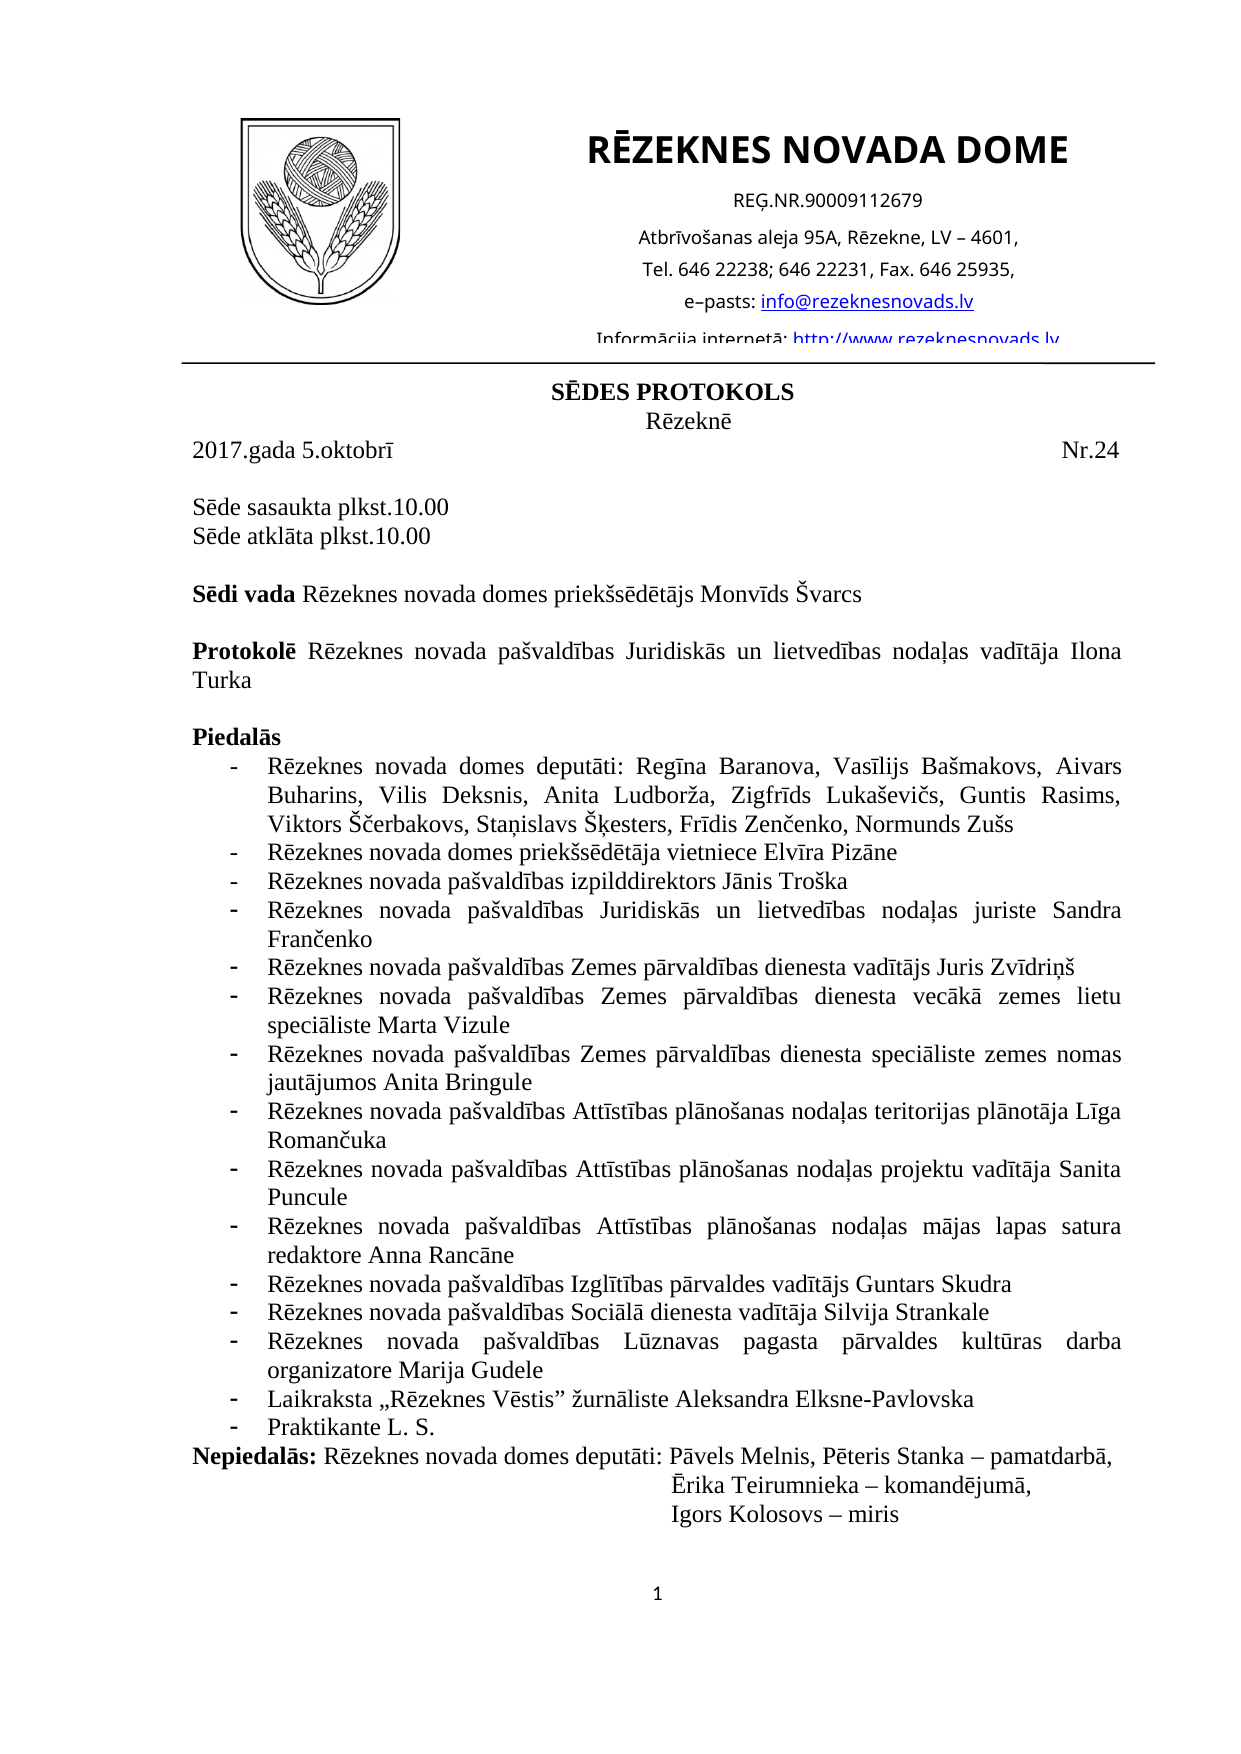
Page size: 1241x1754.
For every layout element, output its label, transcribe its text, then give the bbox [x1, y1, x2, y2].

text Piedalās [192, 722, 1122, 751]
text SĒDES [192, 377, 1122, 406]
text Ērika Teirumnieka – komandējumā, [325, 1470, 1122, 1499]
list Rēzeknes novada pašvaldības Attīstības plānošanas nodaļas projektu vadītāja Sanita Puncule [229, 1154, 1122, 1211]
list Rēzeknes novada pašvaldības Attīstības plānošanas nodaļas teritorijas plānotāja Līga Romančuka [229, 1096, 1122, 1154]
list Rēzeknes novada pašvaldības Zemes pārvaldības dienesta vecākā zemes lietu speciāliste Marta Vizule [229, 981, 1122, 1039]
list Rēzeknes novada pašvaldības Zemes pārvaldības dienesta speciāliste zemes nomas jautājumos Anita Bringule [229, 1039, 1122, 1096]
list Laikraksta „Rēzeknes Vēstis” žurnāliste Aleksandra Elksne-Pavlovska [229, 1384, 1122, 1412]
text Sēde sasaukta plkst.10.00 [192, 492, 1122, 521]
text Nepiedalās: Rēzeknes novada domes deputāti: Pāvels Melnis, Pēteris Stanka – pamatdarbā, [192, 1441, 1122, 1470]
list Rēzeknes novada domes priekšsēdētāja vietniece Elvīra Pizāne [229, 837, 1122, 866]
text Rēzeknē [192, 406, 1122, 435]
text Sēdi vada Rēzeknes novada domes priekšsēdētājs Monvīds Švarcs [192, 579, 1122, 607]
title Protokolē Rēzeknes novada pašvaldības Juridiskās un lietvedības nodaļas vadītāja Ilona Turka [192, 636, 1122, 694]
text Igors Kolosovs – miris [325, 1499, 1122, 1527]
list Rēzeknes novada pašvaldības Lūznavas pagasta pārvaldes kultūras darba organizatore Marija Gudele [229, 1326, 1122, 1384]
text Sēde atklāta plkst.10.00 [192, 521, 1122, 550]
list Rēzeknes novada pašvaldības Attīstības plānošanas nodaļas mājas lapas satura redaktore Anna Rancāne [229, 1211, 1122, 1269]
text 2017.gada 5.oktobrī Nr.24 [192, 435, 1122, 464]
table_header Rēzeknes novada Dome Reģ.Nr.90009112679 Atbrīvošanas aleja 95A, Rēzekne, LV – 4601, Tel. 646 22238; 646 22231, Fax. 646 25935, e–pasts: info@rezeknesnovads.lv Informācija internetā: http://www.rezeknesnovads.lv [491, 118, 1167, 349]
list Rēzeknes novada pašvaldības izpilddirektors Jānis Troška [229, 866, 1122, 895]
list Rēzeknes novada pašvaldības Izglītības pārvaldes vadītājs Guntars Skudra [229, 1269, 1122, 1297]
list Praktikante L. S. [229, 1412, 1122, 1441]
list Rēzeknes novada pašvaldības Juridiskās un lietvedības nodaļas juriste Sandra Frančenko [229, 895, 1122, 952]
list Rēzeknes novada pašvaldības Sociālā dienesta vadītāja Silvija Strankale [229, 1297, 1122, 1326]
list Rēzeknes novada pašvaldības Zemes pārvaldības dienesta vadītājs Juris Zvīdriņš [229, 952, 1122, 981]
table_header [241, 118, 491, 349]
picture [240, 118, 401, 305]
list Rēzeknes novada domes deputāti: Regīna Baranova, Vasīlijs Bašmakovs, Aivars Buharins, Vilis Deksnis, Anita Ludborža, Zigfrīds Lukaševičs, Guntis Rasims, Viktors Ščerbakovs, Staņislavs Šķesters, Frīdis Zenčenko, Normunds Zušs [229, 751, 1122, 837]
